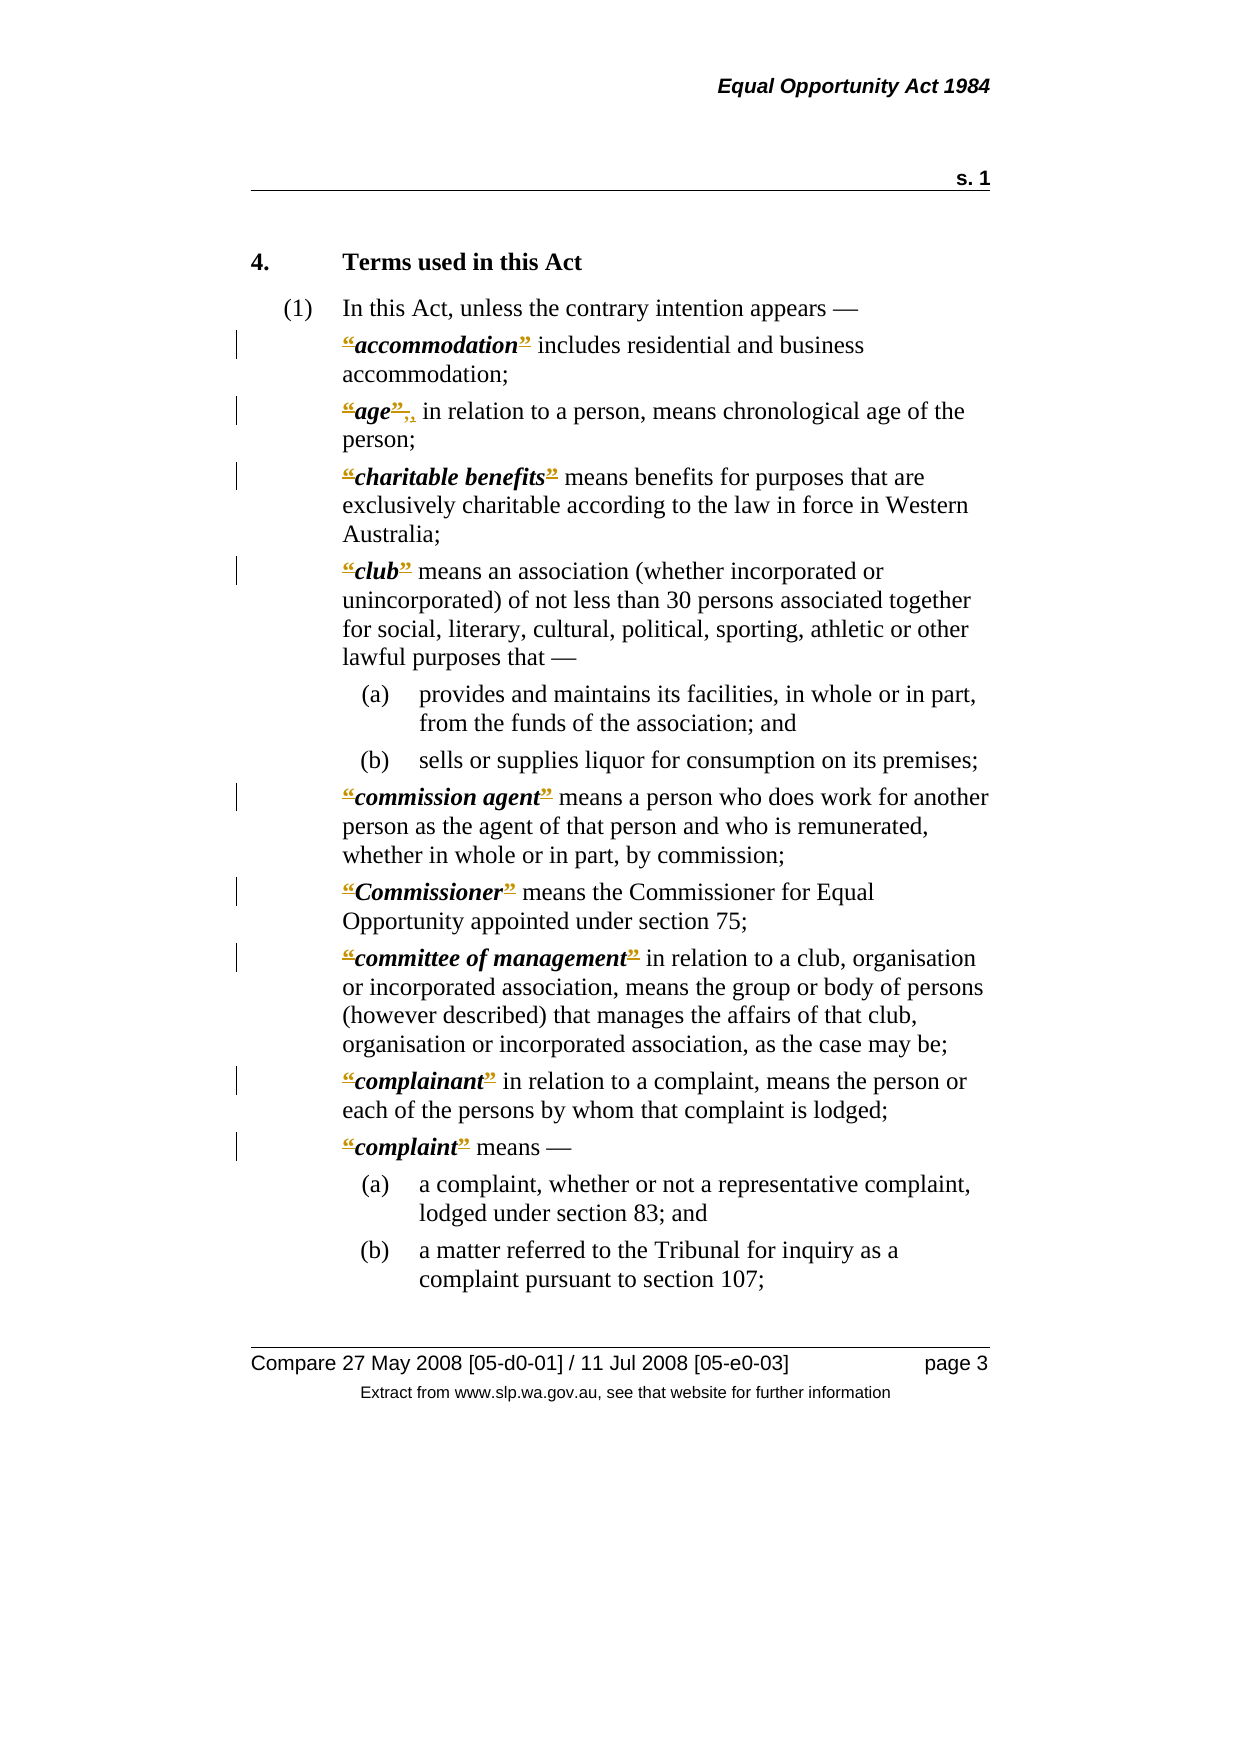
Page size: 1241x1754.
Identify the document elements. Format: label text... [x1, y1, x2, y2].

text (b) a matter referred to the Tribunal for inquiry as a complaint pursuant to section 107; [251, 1235, 990, 1292]
text complainant in relation to a complaint, means the person or each of the persons by whom that complaint is lodged; [251, 1066, 990, 1124]
text accommodation includes residential and business accommodation; [251, 330, 990, 387]
text (1) In this Act, unless the contrary intention appears — [251, 293, 990, 322]
text Commissioner means the Commissioner for Equal Opportunity appointed under section 75; [251, 877, 990, 934]
text (a) a complaint, whether or not a representative complaint, lodged under section 83; and [251, 1169, 990, 1227]
text club means an association (whether incorporated or unincorporated) of not less than 30 persons associated together for social, literary, cultural, political, sporting, athletic or other lawful purposes that — [251, 556, 990, 671]
text charitable benefits means benefits for purposes that are exclusively charitable according to the law in force in Western Australia; [251, 462, 990, 548]
text commission agent means a person who does work for another person as the agent of that person and who is remunerated, whether in whole or in part, by commission; [251, 782, 990, 869]
text committee of management in relation to a club, organisation or incorporated association, means the group or body of persons (however described) that manages the affairs of that club, organisation or incorporated association, as the case may be; [251, 943, 990, 1058]
text (a) provides and maintains its facilities, in whole or in part, from the funds of the association; and [251, 679, 990, 737]
text (b) sells or supplies liquor for consumption on its premises; [251, 745, 990, 774]
text age in relation to a person, means chronological age of the person; [251, 396, 990, 453]
text complaint means — [251, 1132, 990, 1161]
subtitle 4. Terms used in this Act [251, 247, 990, 276]
